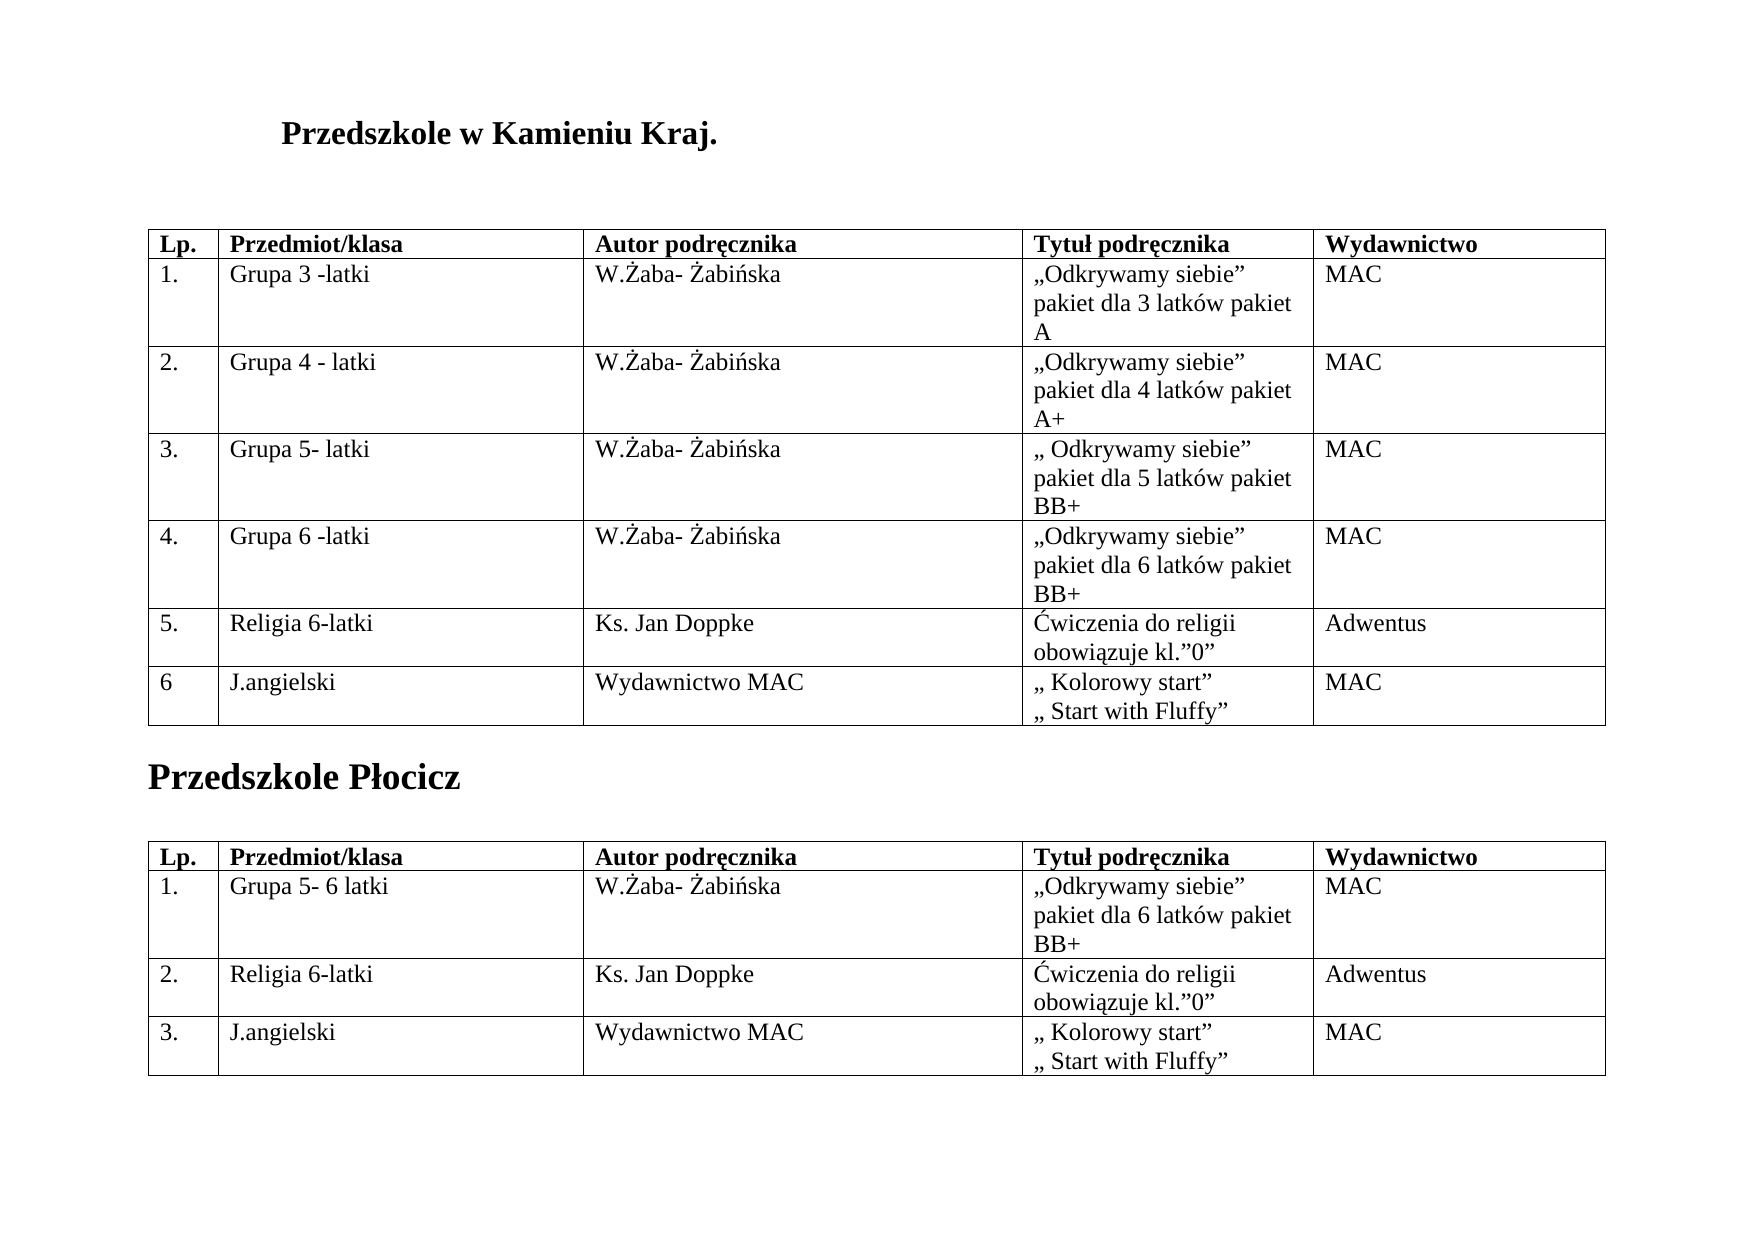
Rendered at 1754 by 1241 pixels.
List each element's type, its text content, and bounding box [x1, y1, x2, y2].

table_cell Grupa 5- latki [219, 434, 583, 520]
table_cell 6 [149, 667, 218, 724]
table_cell Wydawnictwo MAC [584, 1017, 1022, 1075]
table_cell Grupa 5- 6 latki [219, 871, 583, 958]
table_cell MAC [1314, 1017, 1605, 1075]
table_header Autor podręcznika [584, 230, 1022, 258]
table_cell MAC [1314, 871, 1605, 958]
table_header Tytuł podręcznika [1023, 230, 1313, 258]
table_cell 3. [149, 1017, 218, 1075]
table_cell „ Kolorowy start” „ Start with Fluffy” [1023, 667, 1313, 724]
table_cell W.Żaba- Żabińska [584, 259, 1022, 346]
table_cell Grupa 3 -latki [219, 259, 583, 346]
table_cell J.angielski [219, 667, 583, 724]
text Przedszkole Płocicz [148, 754, 1606, 797]
table_cell Grupa 4 - latki [219, 347, 583, 433]
table_cell „ Odkrywamy siebie” pakiet dla 5 latków pakiet BB+ [1023, 434, 1313, 520]
table_cell W.Żaba- Żabińska [584, 521, 1022, 607]
table_cell „Odkrywamy siebie” pakiet dla 6 latków pakiet BB+ [1023, 871, 1313, 958]
table_cell MAC [1314, 347, 1605, 433]
table_cell 1. [149, 871, 218, 958]
table_cell 2. [149, 959, 218, 1016]
table_cell 2. [149, 347, 218, 433]
table_cell Ćwiczenia do religii obowiązuje kl.”0” [1023, 609, 1313, 666]
table_cell Adwentus [1314, 959, 1605, 1016]
table_cell Religia 6-latki [219, 959, 583, 1016]
table_cell MAC [1314, 434, 1605, 520]
table_header Przedmiot/klasa [219, 230, 583, 258]
table_header Przedmiot/klasa [219, 842, 583, 870]
table_cell 1. [149, 259, 218, 346]
table_cell Religia 6-latki [219, 609, 583, 666]
table_cell Adwentus [1314, 609, 1605, 666]
table_cell „Odkrywamy siebie” pakiet dla 6 latków pakiet BB+ [1023, 521, 1313, 607]
table_cell MAC [1314, 667, 1605, 724]
table_header Wydawnictwo [1314, 230, 1605, 258]
table_header Lp. [149, 842, 218, 870]
table_header Tytuł podręcznika [1023, 842, 1313, 870]
table_cell 3. [149, 434, 218, 520]
table_cell Wydawnictwo MAC [584, 667, 1022, 724]
table_cell Ks. Jan Doppke [584, 959, 1022, 1016]
table_cell 5. [149, 609, 218, 666]
table_cell „ Kolorowy start” „ Start with Fluffy” [1023, 1017, 1313, 1075]
table_cell W.Żaba- Żabińska [584, 434, 1022, 520]
table_header Lp. [149, 230, 218, 258]
table_cell Grupa 6 -latki [219, 521, 583, 607]
table_cell Ćwiczenia do religii obowiązuje kl.”0” [1023, 959, 1313, 1016]
table_cell W.Żaba- Żabińska [584, 347, 1022, 433]
table_cell MAC [1314, 521, 1605, 607]
table_cell 4. [149, 521, 218, 607]
text Przedszkole w Kamieniu Kraj. [148, 113, 1606, 152]
table_cell „Odkrywamy siebie” pakiet dla 3 latków pakiet A [1023, 259, 1313, 346]
table_cell „Odkrywamy siebie” pakiet dla 4 latków pakiet A+ [1023, 347, 1313, 433]
table_cell J.angielski [219, 1017, 583, 1075]
table_header Autor podręcznika [584, 842, 1022, 870]
table_cell W.Żaba- Żabińska [584, 871, 1022, 958]
table_header Wydawnictwo [1314, 842, 1605, 870]
table_cell MAC [1314, 259, 1605, 346]
table_cell Ks. Jan Doppke [584, 609, 1022, 666]
